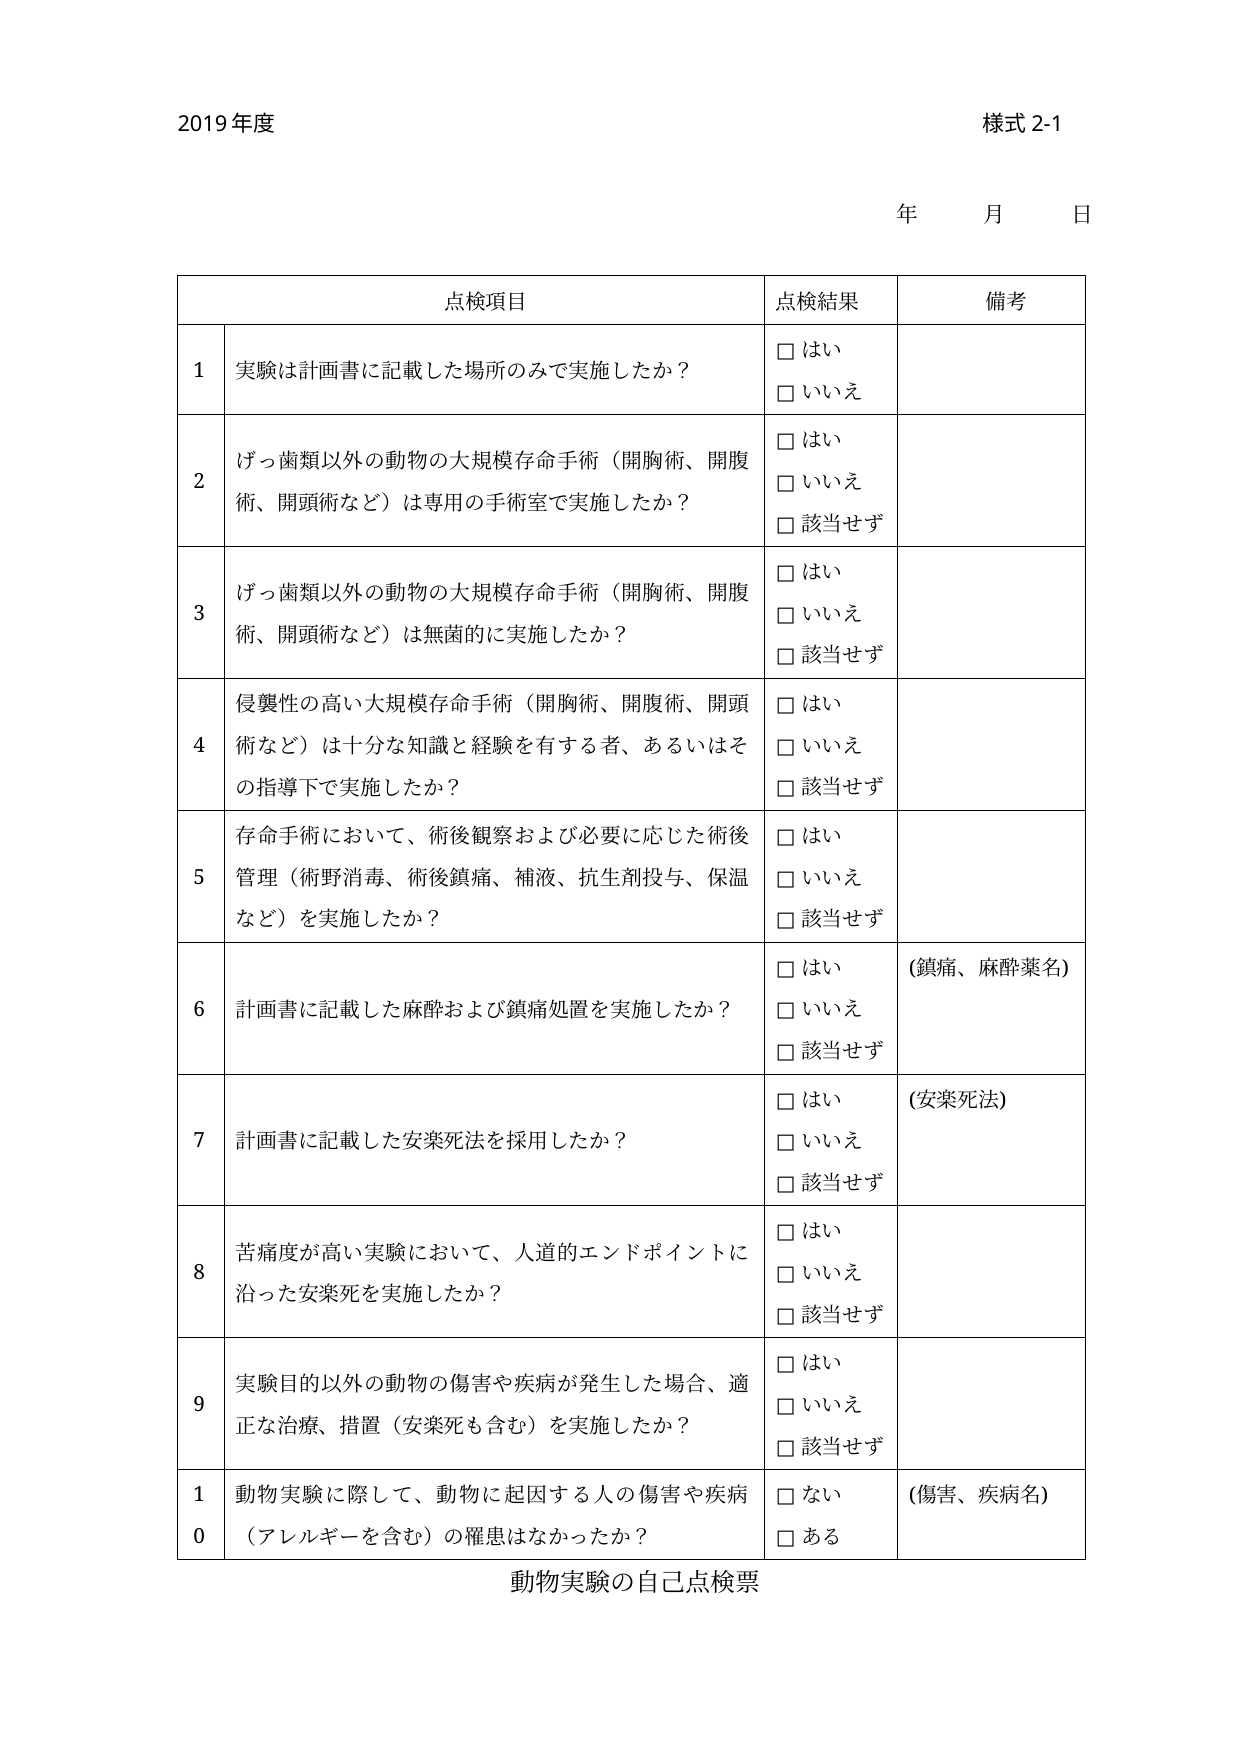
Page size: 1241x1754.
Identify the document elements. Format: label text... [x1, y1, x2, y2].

table_cell [898, 415, 1085, 546]
text 動物実験の自己点検票 [177, 1560, 1092, 1602]
table_cell □ はい □ いいえ □ 該当せず [765, 1075, 897, 1205]
table_cell げっ歯類以外の動物の大規模存命手術（開胸術、開腹術、開頭術など）は無菌的に実施したか？ [225, 547, 764, 678]
table_cell 5 [178, 811, 224, 942]
table_cell 苦痛度が高い実験において、人道的エンドポイントに沿った安楽死を実施したか？ [225, 1206, 764, 1337]
table_cell □ はい □ いいえ □ 該当せず [765, 943, 897, 1073]
table_cell (安楽死法) [898, 1075, 1085, 1205]
table_cell [898, 1206, 1085, 1337]
table_cell 9 [178, 1338, 224, 1469]
table_cell 1 [178, 325, 224, 414]
table_header 点検結果 [765, 276, 897, 324]
table_cell 7 [178, 1075, 224, 1205]
table_header 点検項目 [178, 276, 764, 324]
table_cell [898, 1338, 1085, 1469]
table_cell 実験は計画書に記載した場所のみで実施したか？ [225, 325, 764, 414]
table_cell 存命手術において、術後観察および必要に応じた術後管理（術野消毒、術後鎮痛、補液、抗生剤投与、保温など）を実施したか？ [225, 811, 764, 942]
table_cell (鎮痛、麻酔薬名) [898, 943, 1085, 1073]
table_cell □ はい □ いいえ [765, 325, 897, 414]
table_cell 侵襲性の高い大規模存命手術（開胸術、開腹術、開頭術など）は十分な知識と経験を有する者、あるいはその指導下で実施したか？ [225, 679, 764, 810]
table_cell [898, 325, 1085, 414]
table_cell □ はい □ いいえ □ 該当せず [765, 811, 897, 942]
table_cell 4 [178, 679, 224, 810]
table_cell げっ歯類以外の動物の大規模存命手術（開胸術、開腹術、開頭術など）は専用の手術室で実施したか？ [225, 415, 764, 546]
table_cell 10 [178, 1470, 224, 1559]
table_cell [898, 811, 1085, 942]
table_cell □ ない □ ある [765, 1470, 897, 1559]
table_cell (傷害、疾病名) [898, 1470, 1085, 1559]
table_cell 計画書に記載した安楽死法を採用したか？ [225, 1075, 764, 1205]
table_cell 6 [178, 943, 224, 1073]
table_cell □ はい □ いいえ □ 該当せず [765, 547, 897, 678]
table_cell 2 [178, 415, 224, 546]
table_cell 3 [178, 547, 224, 678]
table_cell 動物実験に際して、動物に起因する人の傷害や疾病（アレルギーを含む）の罹患はなかったか？ [225, 1470, 764, 1559]
text 年 月 日 [177, 192, 1092, 234]
table_cell 計画書に記載した麻酔および鎮痛処置を実施したか？ [225, 943, 764, 1073]
table_cell 実験目的以外の動物の傷害や疾病が発生した場合、適正な治療、措置（安楽死も含む）を実施したか？ [225, 1338, 764, 1469]
table_cell □ はい □ いいえ □ 該当せず [765, 1338, 897, 1469]
table_header 備考 [898, 276, 1085, 324]
table_cell [898, 679, 1085, 810]
table_cell [898, 547, 1085, 678]
table_cell □ はい □ いいえ □ 該当せず [765, 679, 897, 810]
table_cell □ はい □ いいえ □ 該当せず [765, 1206, 897, 1337]
table_cell □ はい □ いいえ □ 該当せず [765, 415, 897, 546]
table_cell 8 [178, 1206, 224, 1337]
